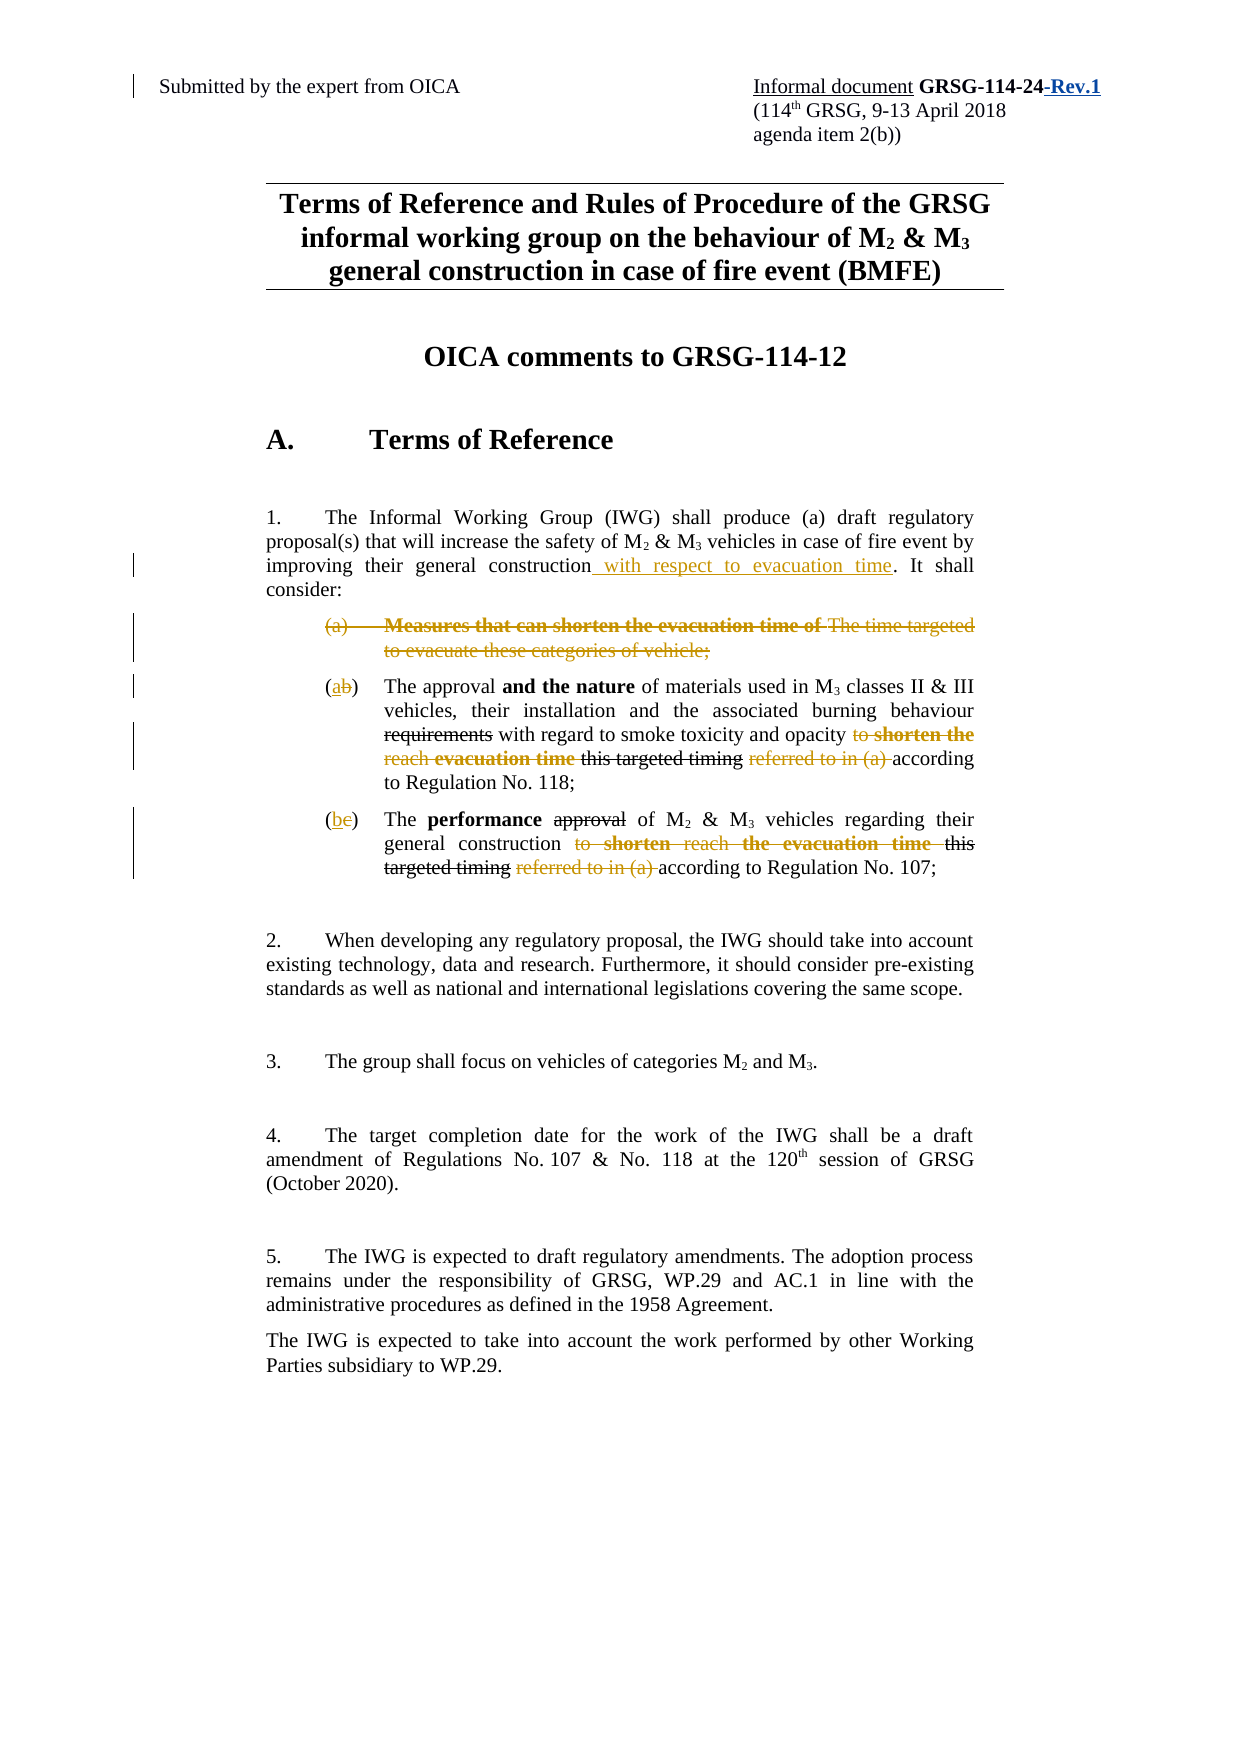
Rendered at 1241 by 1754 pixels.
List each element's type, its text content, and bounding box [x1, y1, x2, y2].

text The IWG is expected to take into account the work performed by other Working Parties subsidiary to WP.29. [266, 1328, 974, 1377]
text 3. The group shall focus on vehicles of categories M2 and M3. [266, 1049, 974, 1073]
text 1. The Informal Working Group (IWG) shall produce (a) draft regulatory proposal(s) that will increase the safety of M2 & M3 vehicles in case of fire event by improving their general construction. It shall consider: [266, 505, 974, 601]
text 2. When developing any regulatory proposal, the IWG should take into account existing technology, data and research. Furthermore, it should consider pre-existing standards as well as national and international legislations covering the same scope. [266, 928, 974, 1000]
text A. Terms of Reference [266, 422, 1004, 456]
text OICA comments to GRSG-114-12 [266, 339, 1004, 373]
text () The performance approval of M2 & M3 vehicles regarding their general construction this targeted timing according to Regulation No. 107; [325, 807, 974, 879]
text 5. The IWG is expected to draft regulatory amendments. The adoption process remains under the responsibility of GRSG, WP.29 and AC.1 in line with the administrative procedures as defined in the 1958 Agreement. [266, 1244, 974, 1316]
text () The approval and the nature of materials used in M3 classes II & III vehicles, their installation and the associated burning behaviour requirements with regard to smoke toxicity and opacity this targeted timing according to Regulation No. 118; [325, 674, 974, 794]
text Terms of Reference and Rules of Procedure of the GRSG informal working group on the behaviour of M2 & M3 general construction in case of fire event (BMFE) [266, 184, 1004, 289]
text 4. The target completion date for the work of the IWG shall be a draft amendment of Regulations No. 107 & No. 118 at the 120th session of GRSG (October 2020). [266, 1122, 974, 1195]
